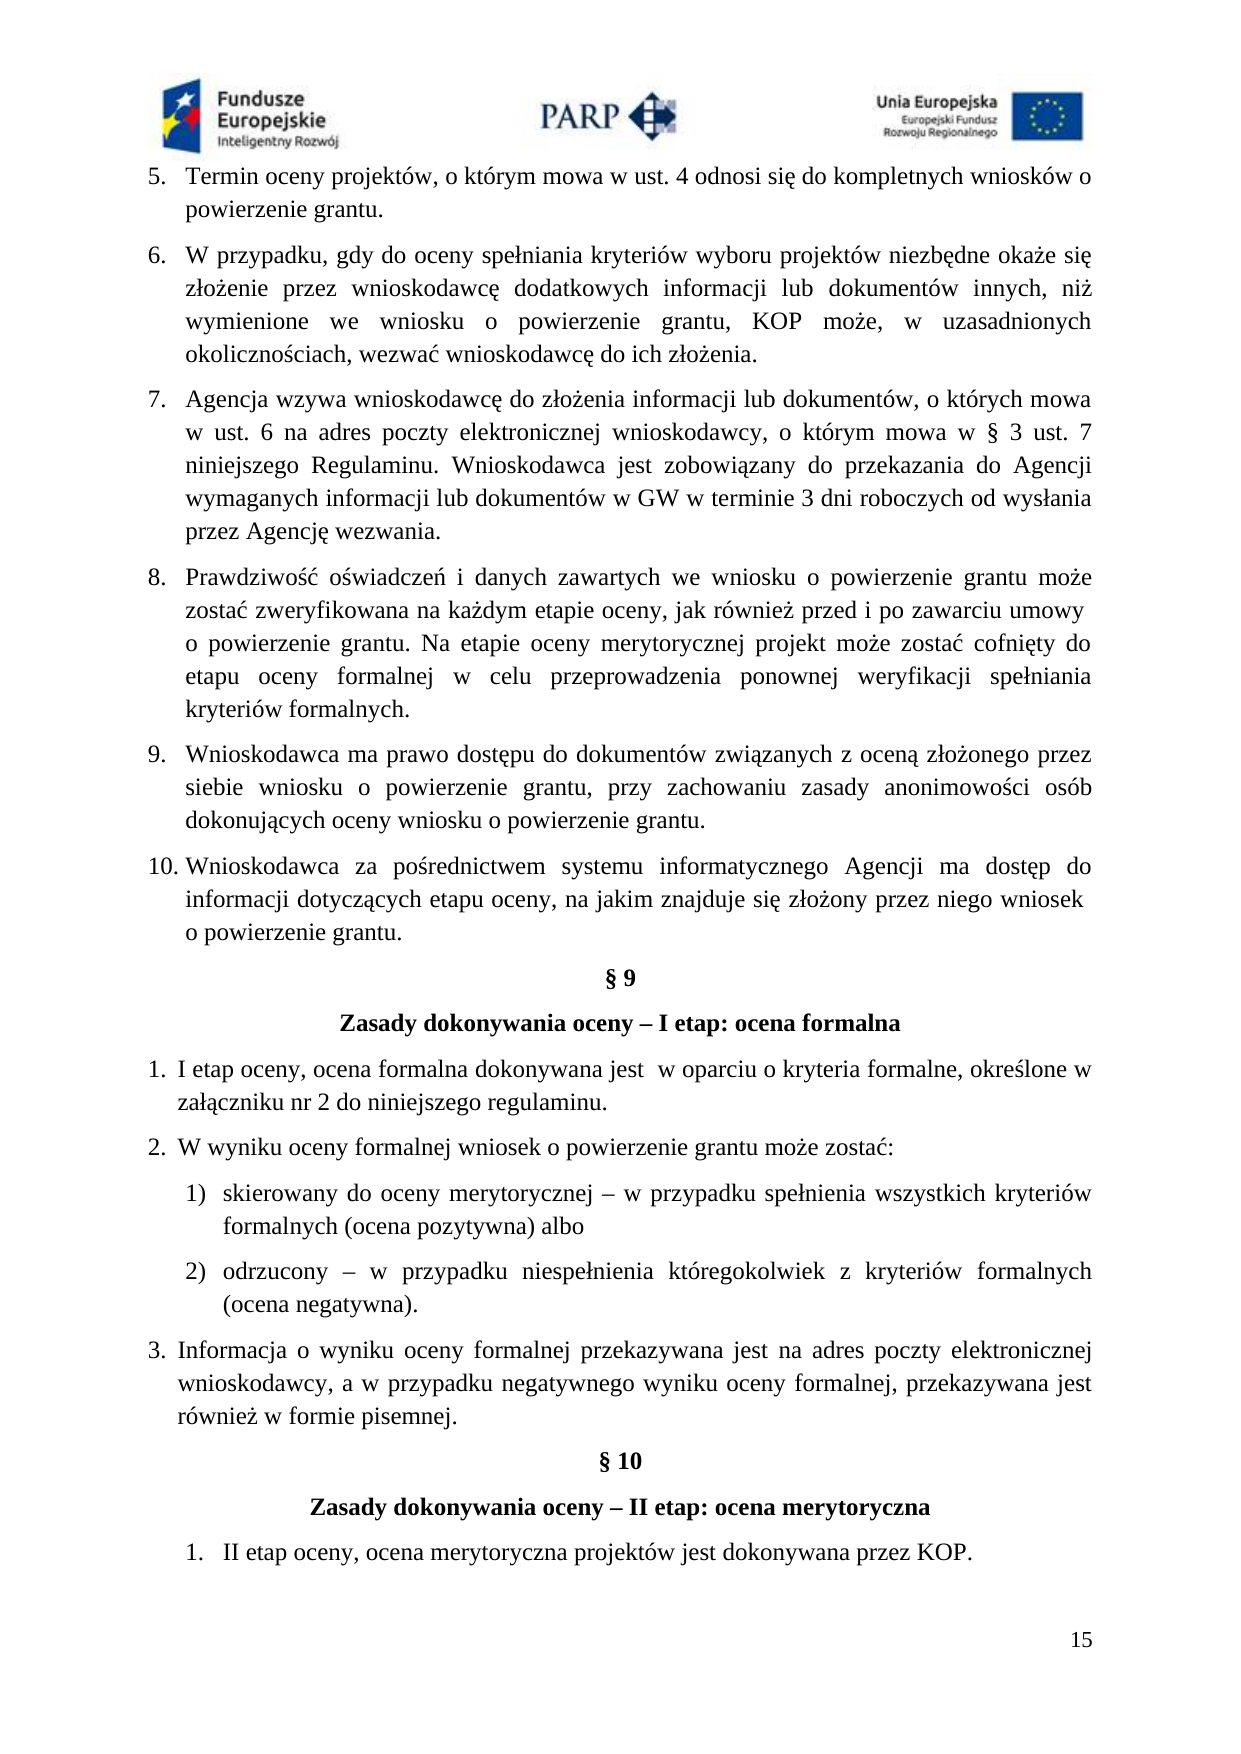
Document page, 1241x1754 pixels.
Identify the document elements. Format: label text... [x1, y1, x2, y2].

list Wnioskodawca ma prawo dostępu do dokumentów związanych z oceną złożonego przez siebie wniosku o powierzenie grantu, przy zachowaniu zasady anonimowości osób dokonujących oceny wniosku o powierzenie grantu. [148, 739, 1093, 834]
list skierowany do oceny merytorycznej – w przypadku spełnienia wszystkich kryteriów formalnych (ocena pozytywna) albo [185, 1178, 1093, 1239]
list Prawdziwość oświadczeń i danych zawartych we wniosku o powierzenie grantu może zostać zweryfikowana na każdym etapie oceny, jak również przed i po zawarciu umowy o powierzenie grantu. Na etapie oceny merytorycznej projekt może zostać cofnięty do etapu oceny formalnej w celu przeprowadzenia ponownej weryfikacji spełniania kryteriów formalnych. [148, 562, 1093, 723]
list II etap oceny, ocena merytoryczna projektów jest dokonywana przez KOP. [185, 1537, 1093, 1566]
list W wyniku oceny formalnej wniosek o powierzenie grantu może zostać: [148, 1132, 1093, 1161]
text Zasady dokonywania oceny – I etap: ocena formalna [148, 1008, 1093, 1037]
list Wnioskodawca za pośrednictwem systemu informatycznego Agencji ma dostęp do informacji dotyczących etapu oceny, na jakim znajduje się złożony przez niego wniosek o powierzenie grantu. [148, 851, 1093, 946]
text § 9 [148, 963, 1093, 991]
list Agencja wzywa wnioskodawcę do złożenia informacji lub dokumentów, o których mowa w ust. 6 na adres poczty elektronicznej wnioskodawcy, o którym mowa w § 3 ust. 7 niniejszego Regulaminu. Wnioskodawca jest zobowiązany do przekazania do Agencji wymaganych informacji lub dokumentów w GW w terminie 3 dni roboczych od wysłania przez Agencję wezwania. [148, 384, 1093, 545]
list W przypadku, gdy do oceny spełniania kryteriów wyboru projektów niezbędne okaże się złożenie przez wnioskodawcę dodatkowych informacji lub dokumentów innych, niż wymienione we wniosku o powierzenie grantu, KOP może, w uzasadnionych okolicznościach, wezwać wnioskodawcę do ich złożenia. [148, 240, 1093, 367]
picture [147, 73, 1093, 162]
text § 10 [148, 1446, 1093, 1475]
list odrzucony – w przypadku niespełnienia któregokolwiek z kryteriów formalnych (ocena negatywna). [185, 1256, 1093, 1318]
list Termin oceny projektów, o którym mowa w ust. 4 odnosi się do kompletnych wniosków o powierzenie grantu. [148, 162, 1093, 223]
text Zasady dokonywania oceny – II etap: ocena merytoryczna [148, 1492, 1093, 1521]
list I etap oceny, ocena formalna dokonywana jest w oparciu o kryteria formalne, określone w załączniku nr 2 do niniejszego regulaminu. [148, 1054, 1093, 1115]
list Informacja o wyniku oceny formalnej przekazywana jest na adres poczty elektronicznej wnioskodawcy, a w przypadku negatywnego wyniku oceny formalnej, przekazywana jest również w formie pisemnej. [148, 1335, 1093, 1429]
